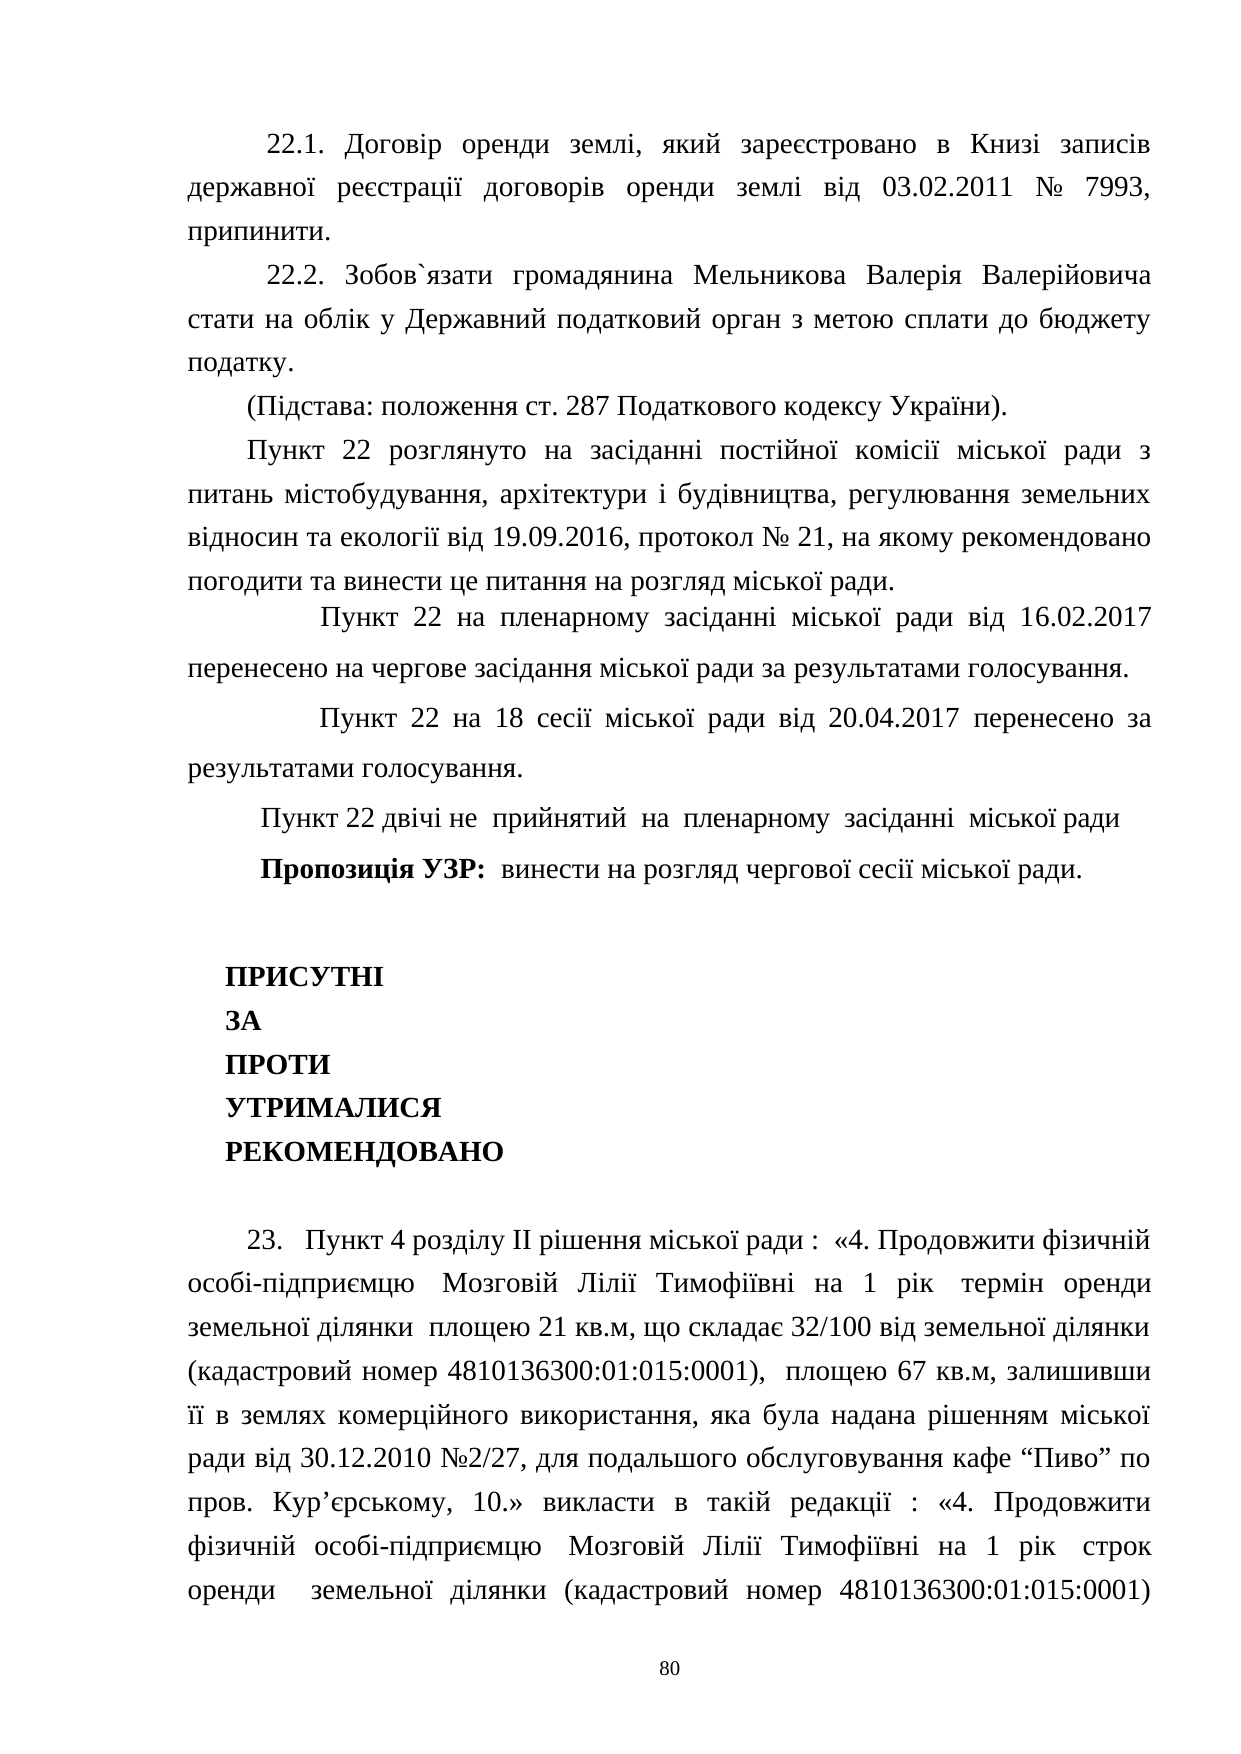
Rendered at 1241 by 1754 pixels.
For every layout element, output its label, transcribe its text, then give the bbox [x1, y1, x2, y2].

text ЗА [225, 995, 1152, 1039]
text (Підстава: положення ст. 287 Податкового кодексу України). [187, 381, 1152, 424]
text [187, 1214, 1152, 1608]
text РЕКОМЕНДОВАНО [225, 1127, 1152, 1170]
text ПРОТИ [225, 1039, 1152, 1083]
text Пропозиція УЗР: винести на розгляд чергової сесії міської ради. [187, 851, 1152, 884]
text Пункт 22 розглянуто на засіданні постійної комісії міської ради з питань містобудування, архітектури і будівництва, регулювання земельних відносин та екології від 19.09.2016, протокол № 21, на якому рекомендовано погодити та винести це питання на розгляд міської ради. [187, 424, 1152, 599]
text Пункт 22 двічі не прийнятий на пленарному засіданні міської ради [187, 801, 1152, 834]
text ПРИСУТНІ [225, 952, 1152, 995]
text УТРИМАЛИСЯ [225, 1083, 1152, 1127]
text Пункт 22 на 18 сесії міської ради від 20.04.2017 перенесено за результатами голосування. [187, 700, 1152, 784]
text 22.2. Зобов`язати громадянина Мельникова Валерія Валерійовича стати на облік у Державний податковий орган з метою сплати до бюджету податку. [187, 249, 1152, 381]
text 22.1. Договір оренди землі, який зареєстровано в Книзі записів державної реєстрації договорів оренди землі від 03.02.2011 № 7993, припинити. [187, 118, 1152, 249]
text Пункт 22 на пленарному засіданні міської ради від 16.02.2017 перенесено на чергове засідання міської ради за результатами голосування. [187, 599, 1152, 683]
